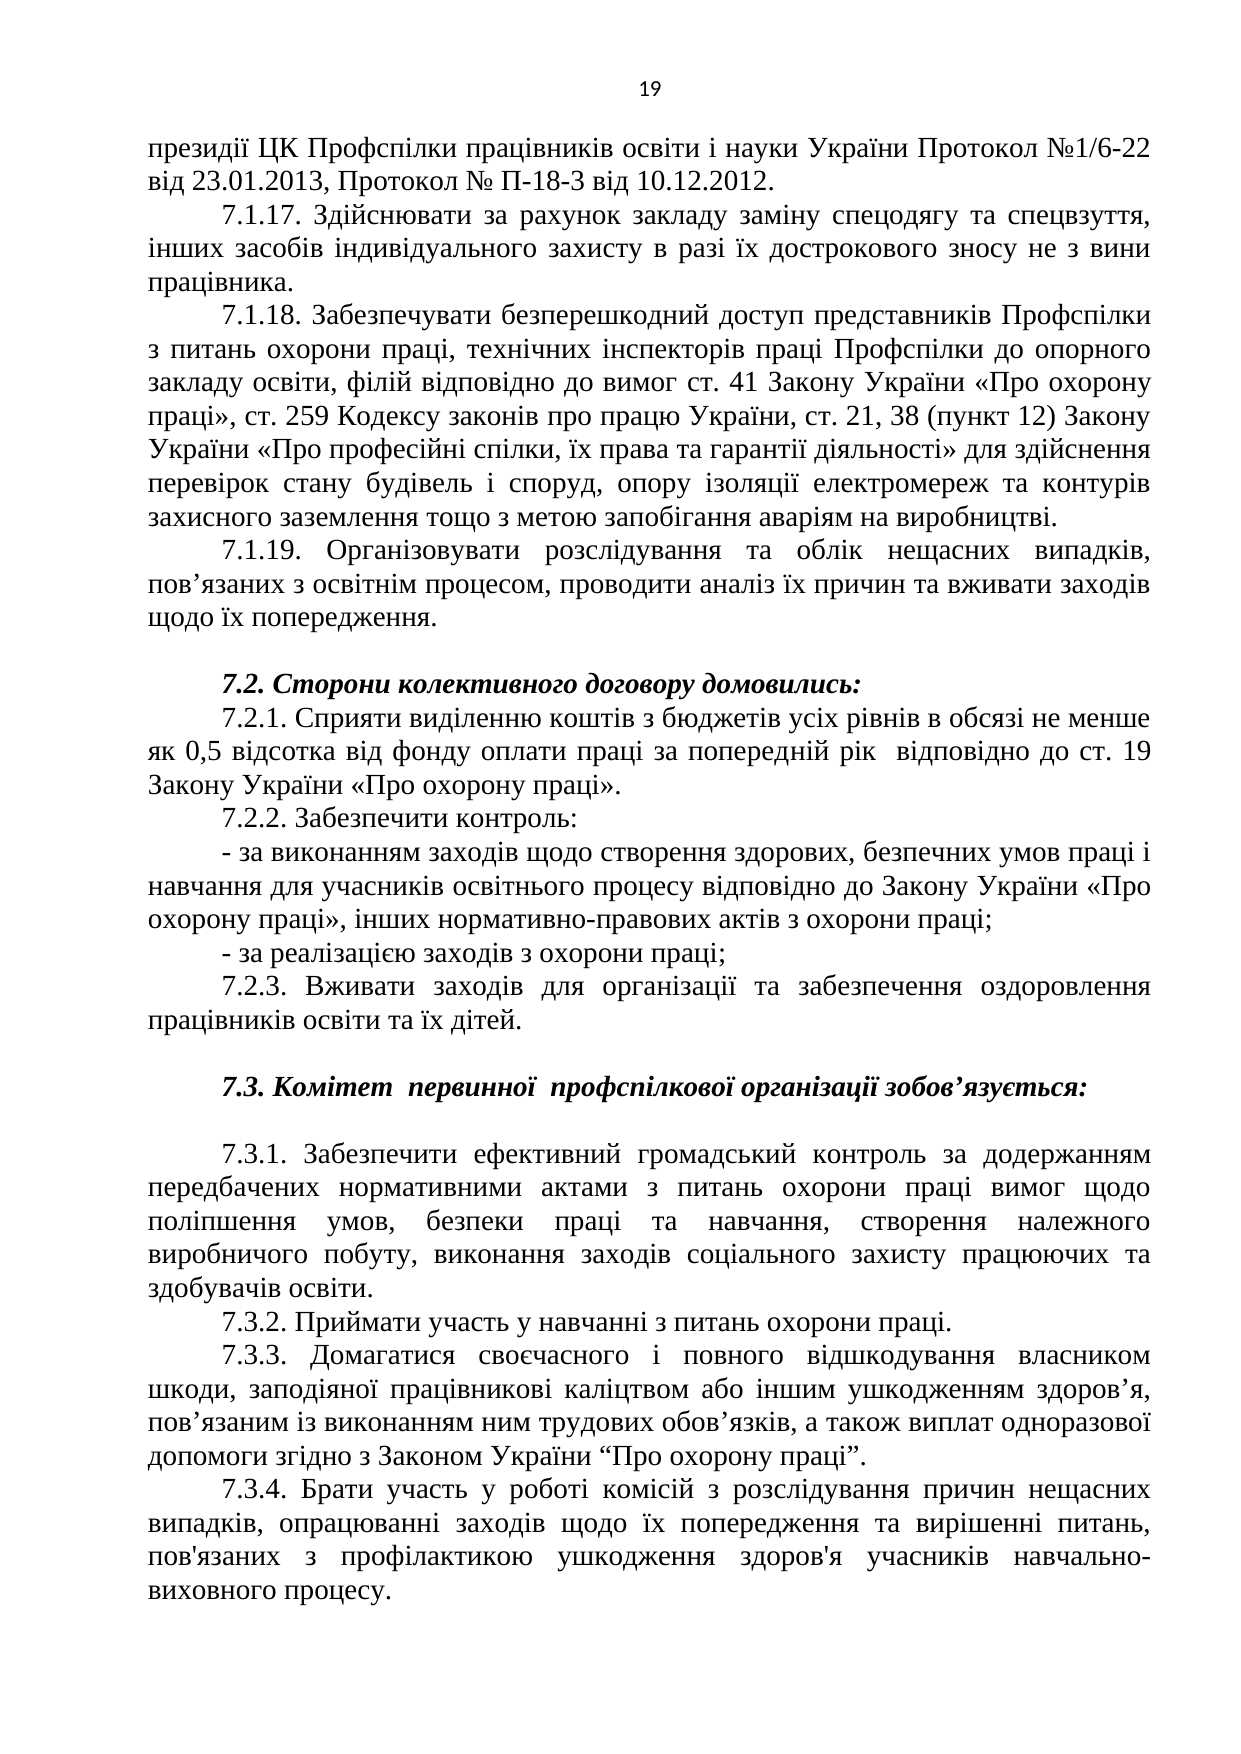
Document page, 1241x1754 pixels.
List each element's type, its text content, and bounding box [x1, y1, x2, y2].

text 7.2.2. Забезпечити контроль: [148, 801, 1152, 834]
text 7.1.18. Забезпечувати безперешкодний доступ представників Профспілки з питань охорони праці, технічних інспекторів праці Профспілки до опорного закладу освіти, філій відповідно до вимог ст. 41 Закону України «Про охорону праці», ст. 259 Кодексу законів про працю України, ст. 21, 38 (пункт 12) Закону України «Про професійні спілки, їх права та гарантії діяльності» для здійснення перевірок стану будівель і споруд, опору ізоляції електромереж та контурів захисного заземлення тощо з метою запобігання аваріям на виробництві. [148, 297, 1152, 532]
text 7.2. Сторони колективного договору домовились: [148, 666, 1152, 700]
text 7.1.17. Здійснювати за рахунок закладу заміну спецодягу та спецвзуття, інших засобів індивідуального захисту в разі їх дострокового зносу не з вини працівника. [148, 197, 1152, 297]
text 7.2.1. Сприяти виділенню коштів з бюджетів усіх рівнів в обсязі не менше як 0,5 відсотка від фонду оплати праці за попередній рік відповідно до ст. 19 Закону України «Про охорону праці». [148, 700, 1152, 801]
text - за реалізацією заходів з охорони праці; [148, 935, 1152, 968]
text - за виконанням заходів щодо створення здорових, безпечних умов праці і навчання для учасників освітнього процесу відповідно до Закону України «Про охорону праці», інших нормативно-правових актів з охорони праці; [148, 834, 1152, 935]
text 7.3.4. Брати участь у роботі комісій з розслідування причин нещасних випадків, опрацюванні заходів щодо їх попередження та вирішенні питань, пов'язаних з профілактикою ушкодження здоров'я учасників навчально- виховного процесу. [148, 1471, 1152, 1606]
text 7.3.1. Забезпечити ефективний громадський контроль за додержанням передбачених нормативними актами з питань охорони праці вимог щодо поліпшення умов, безпеки праці та навчання, створення належного виробничого побуту, виконання заходів соціального захисту працюючих та здобувачів освіти. [148, 1136, 1152, 1304]
text 7.1.19. Організовувати розслідування та облік нещасних випадків, пов’язаних з освітнім процесом, проводити аналіз їх причин та вживати заходів щодо їх попередження. [148, 532, 1152, 633]
text 7.3.2. Приймати участь у навчанні з питань охорони праці. [148, 1304, 1152, 1337]
text 7.2.3. Вживати заходів для організації та забезпечення оздоровлення працівників освіти та їх дітей. [148, 968, 1152, 1035]
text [148, 130, 1152, 197]
text 7.3. Комітет первинної профспілкової організації зобов’язується: [148, 1069, 1152, 1102]
text 7.3.3. Домагатися своєчасного і повного відшкодування власником шкоди, заподіяної працівникові каліцтвом або іншим ушкодженням здоров’я, пов’язаним із виконанням ним трудових обов’язків, а також виплат одноразової допомоги згідно з Законом України “Про охорону праці”. [148, 1337, 1152, 1471]
